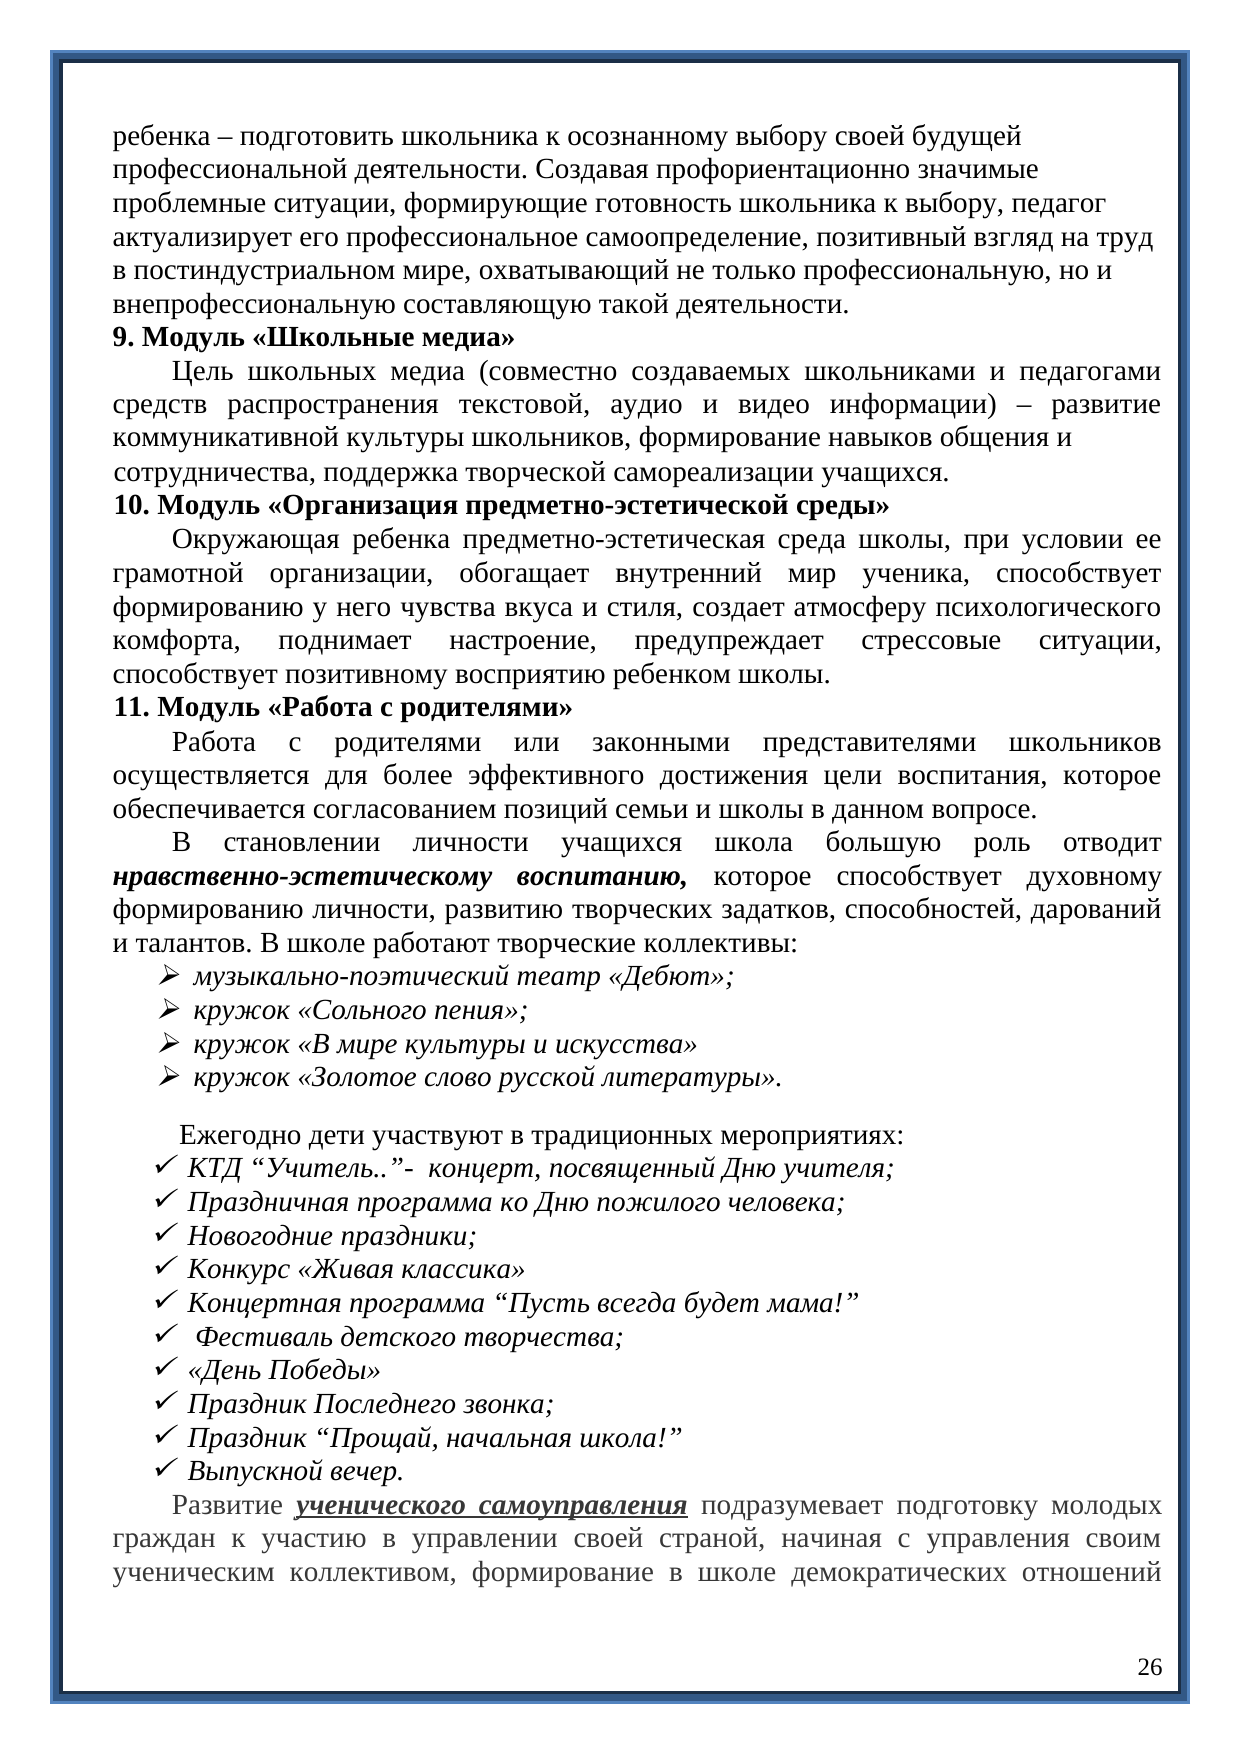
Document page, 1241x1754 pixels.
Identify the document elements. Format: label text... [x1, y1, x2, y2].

list Конкурс «Живая классика» [150, 1252, 1162, 1285]
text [112, 1487, 1162, 1588]
list Праздничная программа ко Дню пожилого человека; [150, 1184, 1162, 1218]
list Выпускной вечер. [150, 1453, 1162, 1487]
text 10. Модуль «Организация предметно-эстетической среды» [113, 487, 1162, 521]
text Ежегодно дети участвуют в традиционных мероприятиях: [112, 1117, 1162, 1151]
list Праздник Последнего звонка; [150, 1386, 1162, 1420]
list кружок «Сольного пения»; [156, 992, 1162, 1026]
list музыкально-поэтический театр «Дебют»; [156, 958, 1162, 992]
list кружок «Золотое слово русской литературы». [156, 1059, 1162, 1093]
list Праздник “Прощай, начальная школа!” [150, 1420, 1162, 1453]
text Окружающая ребенка предметно-эстетическая среда школы, при условии ее грамотной организации, обогащает внутренний мир ученика, способствует формированию у него чувства вкуса и стиля, создает атмосферу психологического комфорта, поднимает настроение, предупреждает стрессовые ситуации, способствует позитивному восприятию ребенком школы. [112, 522, 1162, 689]
text Работа с родителями или законными представителями школьников осуществляется для более эффективного достижения цели воспитания, которое обеспечивается согласованием позиций семьи и школы в данном вопросе. [112, 724, 1162, 824]
list кружок «В мире культуры и искусства» [156, 1026, 1162, 1059]
text 11. Модуль «Работа с родителями» [113, 689, 1162, 723]
list Фестиваль детского творчества; [150, 1319, 1162, 1352]
text сотрудничества, поддержка творческой самореализации учащихся. [113, 454, 1162, 487]
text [112, 118, 1162, 319]
list Новогодние праздники; [150, 1218, 1162, 1252]
text В становлении личности учащихся школа большую роль отводит нравственно-эстетическому воспитанию, которое способствует духовному формированию личности, развитию творческих задатков, способностей, дарований и талантов. В школе работают творческие коллективы: [112, 824, 1162, 958]
list «День Победы» [150, 1352, 1162, 1386]
text 9. Модуль «Школьные медиа» [112, 319, 1162, 353]
list Концертная программа “Пусть всегда будет мама!” [150, 1285, 1162, 1319]
list КТД “Учитель..”- концерт, посвященный Дню учителя; [150, 1151, 1162, 1184]
text Цель школьных медиа (совместно создаваемых школьниками и педагогами средств распространения текстовой, аудио и видео информации) – развитие коммуникативной культуры школьников, формирование навыков общения и [112, 354, 1162, 452]
